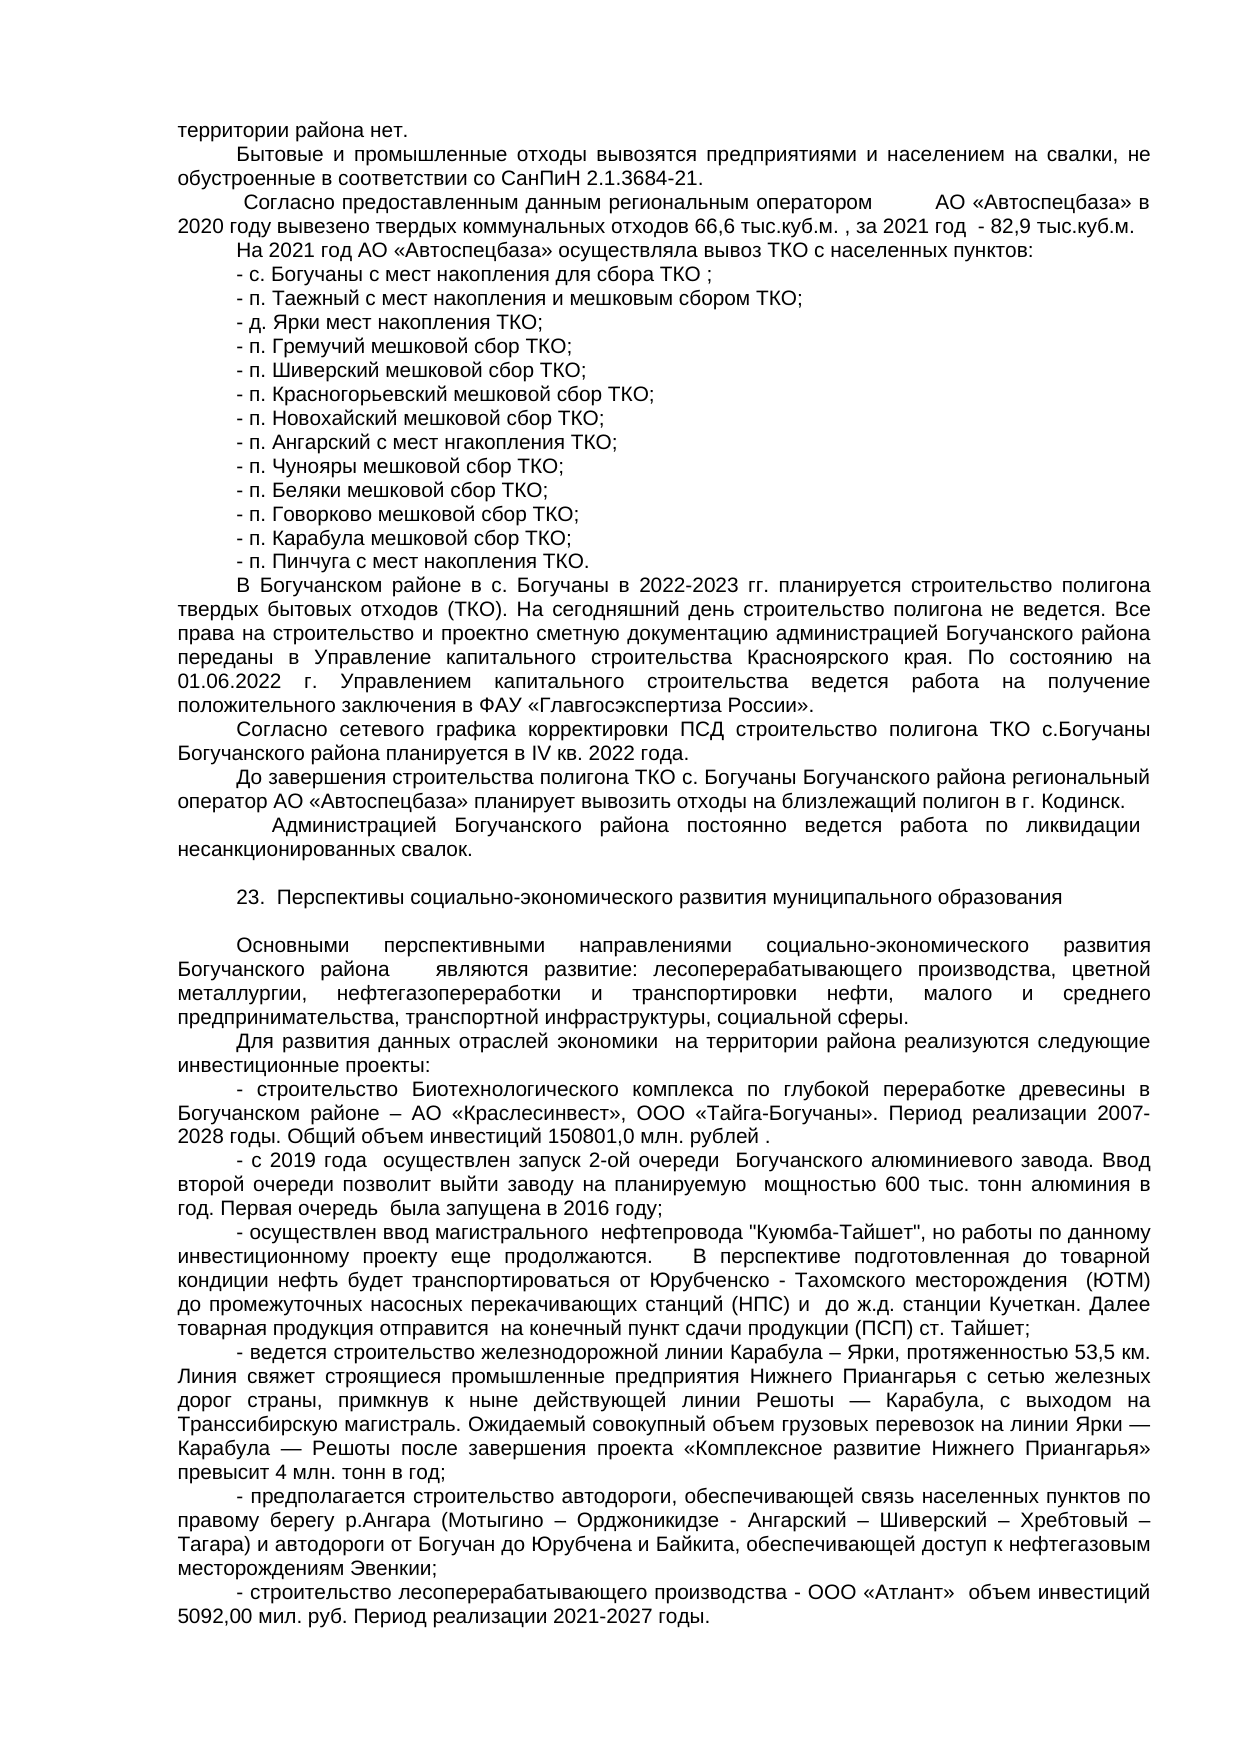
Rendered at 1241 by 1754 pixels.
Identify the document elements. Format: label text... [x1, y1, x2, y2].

text - п. Карабула мешковой сбор ТКО; [177, 525, 1152, 549]
text - ведется строительство железнодорожной линии Карабула – Ярки, протяженностью 53,5 км. Линия свяжет строящиеся промышленные предприятия Нижнего Приангарья с сетью железных дорог страны, примкнув к ныне действующей линии Решоты — Карабула, с выходом на Транссибирскую магистраль. Ожидаемый совокупный объем грузовых перевозок на линии Ярки — Карабула — Решоты после завершения проекта «Комплексное развитие Нижнего Приангарья» превысит 4 млн. тонн в год; [177, 1340, 1152, 1484]
text Бытовые и промышленные отходы вывозятся предприятиями и населением на свалки, не обустроенные в соответствии со СанПиН 2.1.3684-21. [177, 142, 1152, 190]
text В Богучанском районе в с. Богучаны в 2022-2023 гг. планируется строительство полигона твердых бытовых отходов (ТКО). На сегодняшний день строительство полигона не ведется. Все права на строительство и проектно сметную документацию администрацией Богучанского района переданы в Управление капитального строительства Красноярского края. По состоянию на 01.06.2022 г. Управлением капитального строительства ведется работа на получение положительного заключения в ФАУ «Главгосэкспертиза России». [177, 573, 1152, 717]
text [177, 118, 1152, 142]
text - п. Таежный с мест накопления и мешковым сбором ТКО; [177, 286, 1152, 310]
text - строительство Биотехнологического комплекса по глубокой переработке древесины в Богучанском районе – АО «Краслесинвест», ООО «Тайга-Богучаны». Период реализации 2007-2028 годы. Общий объем инвестиций 150801,0 млн. рублей . [177, 1076, 1152, 1148]
text 23. Перспективы социально-экономического развития муниципального образования [177, 885, 1152, 909]
text - п. Новохайский мешковой сбор ТКО; [177, 406, 1152, 429]
text - п. Красногорьевский мешковой сбор ТКО; [177, 382, 1152, 406]
text Согласно предоставленным данным региональным оператором АО «Автоспецбаза» в 2020 году вывезено твердых коммунальных отходов 66,6 тыс.куб.м. , за 2021 год - 82,9 тыс.куб.м. [177, 190, 1152, 238]
text - д. Ярки мест накопления ТКО; [177, 310, 1152, 334]
text - с 2019 года осуществлен запуск 2-ой очереди Богучанского алюминиевого завода. Ввод второй очереди позволит выйти заводу на планируемую мощностью 600 тыс. тонн алюминия в год. Первая очередь была запущена в 2016 году; [177, 1148, 1152, 1220]
text - п. Пинчуга с мест накопления ТКО. [177, 549, 1152, 573]
text - п. Ангарский с мест нгакопления ТКО; [177, 429, 1152, 453]
text Администрацией Богучанского района постоянно ведется работа по ликвидации несанкционированных свалок. [177, 813, 1141, 861]
text Для развития данных отраслей экономики на территории района реализуются следующие инвестиционные проекты: [177, 1028, 1152, 1076]
text - п. Гремучий мешковой сбор ТКО; [177, 334, 1152, 358]
text - п. Говорково мешковой сбор ТКО; [177, 501, 1152, 525]
text - п. Чунояры мешковой сбор ТКО; [177, 453, 1152, 477]
text До завершения строительства полигона ТКО с. Богучаны Богучанского района региональный оператор АО «Автоспецбаза» планирует вывозить отходы на близлежащий полигон в г. Кодинск. [177, 765, 1152, 813]
text Согласно сетевого графика корректировки ПСД строительство полигона ТКО с.Богучаны Богучанского района планируется в IV кв. 2022 года. [177, 717, 1152, 765]
text - с. Богучаны с мест накопления для сбора ТКО ; [177, 262, 1152, 286]
text - п. Беляки мешковой сбор ТКО; [177, 477, 1152, 501]
text - п. Шиверский мешковой сбор ТКО; [177, 358, 1152, 382]
text Основными перспективными направлениями социально-экономического развития Богучанского района являются развитие: лесоперерабатывающего производства, цветной металлургии, нефтегазопереработки и транспортировки нефти, малого и среднего предпринимательства, транспортной инфраструктуры, социальной сферы. [177, 933, 1152, 1028]
text На 2021 год АО «Автоспецбаза» осуществляла вывоз ТКО с населенных пунктов: [177, 238, 1152, 262]
text - предполагается строительство автодороги, обеспечивающей связь населенных пунктов по правому берегу р.Ангара (Мотыгино – Орджоникидзе - Ангарский – Шиверский – Хребтовый – Тагара) и автодороги от Богучан до Юрубчена и Байкита, обеспечивающей доступ к нефтегазовым месторождениям Эвенкии; [177, 1484, 1152, 1579]
text - осуществлен ввод магистрального нефтепровода "Куюмба-Тайшет", но работы по данному инвестиционному проекту еще продолжаются. В перспективе подготовленная до товарной кондиции нефть будет транспортироваться от Юрубченско - Тахомского месторождения (ЮТМ) до промежуточных насосных перекачивающих станций (НПС) и до ж.д. станции Кучеткан. Далее товарная продукция отправится на конечный пункт сдачи продукции (ПСП) ст. Тайшет; [177, 1220, 1152, 1340]
text - строительство лесоперерабатывающего производства - ООО «Атлант» объем инвестиций 5092,00 мил. руб. Период реализации 2021-2027 годы. [177, 1579, 1152, 1627]
